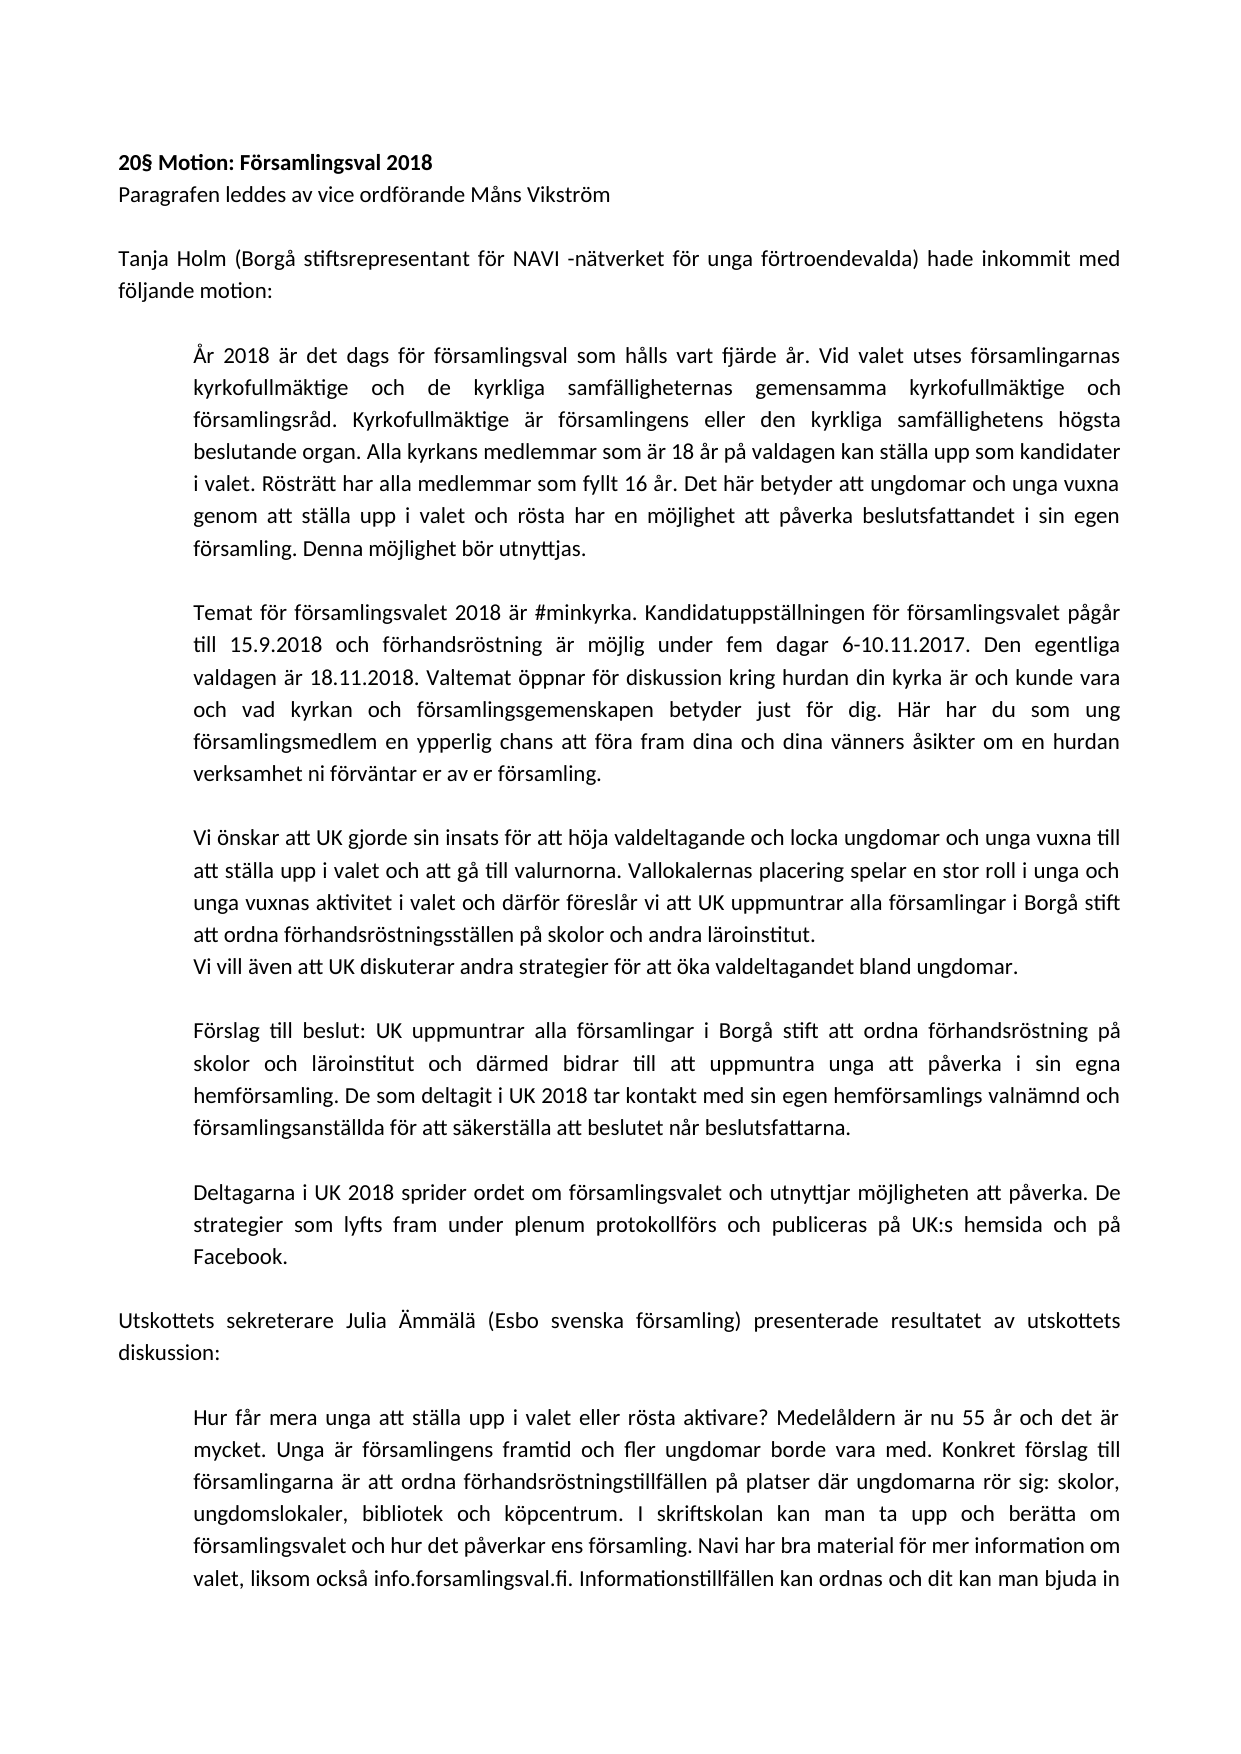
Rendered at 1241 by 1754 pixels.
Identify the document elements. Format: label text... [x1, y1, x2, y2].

list År 2018 är det dags för församlingsval som hålls vart fjärde år. Vid valet utses församlingarnas kyrkofullmäktige och de kyrkliga samfälligheternas gemensamma kyrkofullmäktige och församlingsråd. Kyrkofullmäktige är församlingens eller den kyrkliga samfällighetens högsta beslutande organ. Alla kyrkans medlemmar som är 18 år på valdagen kan ställa upp som kandidater i valet. Rösträtt har alla medlemmar som fyllt 16 år. Det här betyder att ungdomar och unga vuxna genom att ställa upp i valet och rösta har en möjlighet att påverka beslutsfattandet i sin egen församling. Denna möjlighet bör utnyttjas. [193, 341, 1122, 562]
list Utskottets sekreterare Julia Ämmälä (Esbo svenska församling) presenterade resultatet av utskottets diskussion: [118, 1306, 1122, 1367]
list Vi önskar att UK gjorde sin insats för att höja valdeltagande och locka ungdomar och unga vuxna till att ställa upp i valet och att gå till valurnorna. Vallokalernas placering spelar en stor roll i unga och unga vuxnas aktivitet i valet och därför föreslår vi att UK uppmuntrar alla församlingar i Borgå stift att ordna förhandsröstningsställen på skolor och andra läroinstitut. [193, 823, 1122, 948]
list 20§ Motion: Församlingsval 2018 [118, 148, 1122, 176]
list Temat för församlingsvalet 2018 är #minkyrka. Kandidatuppställningen för församlingsvalet pågår till 15.9.2018 och förhandsröstning är möjlig under fem dagar 6-10.11.2017. Den egentliga valdagen är 18.11.2018. Valtemat öppnar för diskussion kring hurdan din kyrka är och kunde vara och vad kyrkan och församlingsgemenskapen betyder just för dig. Här har du som ung församlingsmedlem en ypperlig chans att föra fram dina och dina vänners åsikter om en hurdan verksamhet ni förväntar er av er församling. [193, 598, 1122, 787]
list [193, 1403, 1122, 1592]
list Deltagarna i UK 2018 sprider ordet om församlingsvalet och utnyttjar möjligheten att påverka. De strategier som lyfts fram under plenum protokollförs och publiceras på UK:s hemsida och på Facebook. [193, 1178, 1122, 1270]
list Paragrafen leddes av vice ordförande Måns Vikström [118, 180, 1122, 208]
list Vi vill även att UK diskuterar andra strategier för att öka valdeltagandet bland ungdomar. [193, 952, 1122, 980]
list Tanja Holm (Borgå stiftsrepresentant för NAVI -nätverket för unga förtroendevalda) hade inkommit med följande motion: [118, 244, 1122, 304]
list Förslag till beslut: UK uppmuntrar alla församlingar i Borgå stift att ordna förhandsröstning på skolor och läroinstitut och därmed bidrar till att uppmuntra unga att påverka i sin egna hemförsamling. De som deltagit i UK 2018 tar kontakt med sin egen hemförsamlings valnämnd och församlingsanställda för att säkerställa att beslutet når beslutsfattarna. [193, 1017, 1122, 1141]
